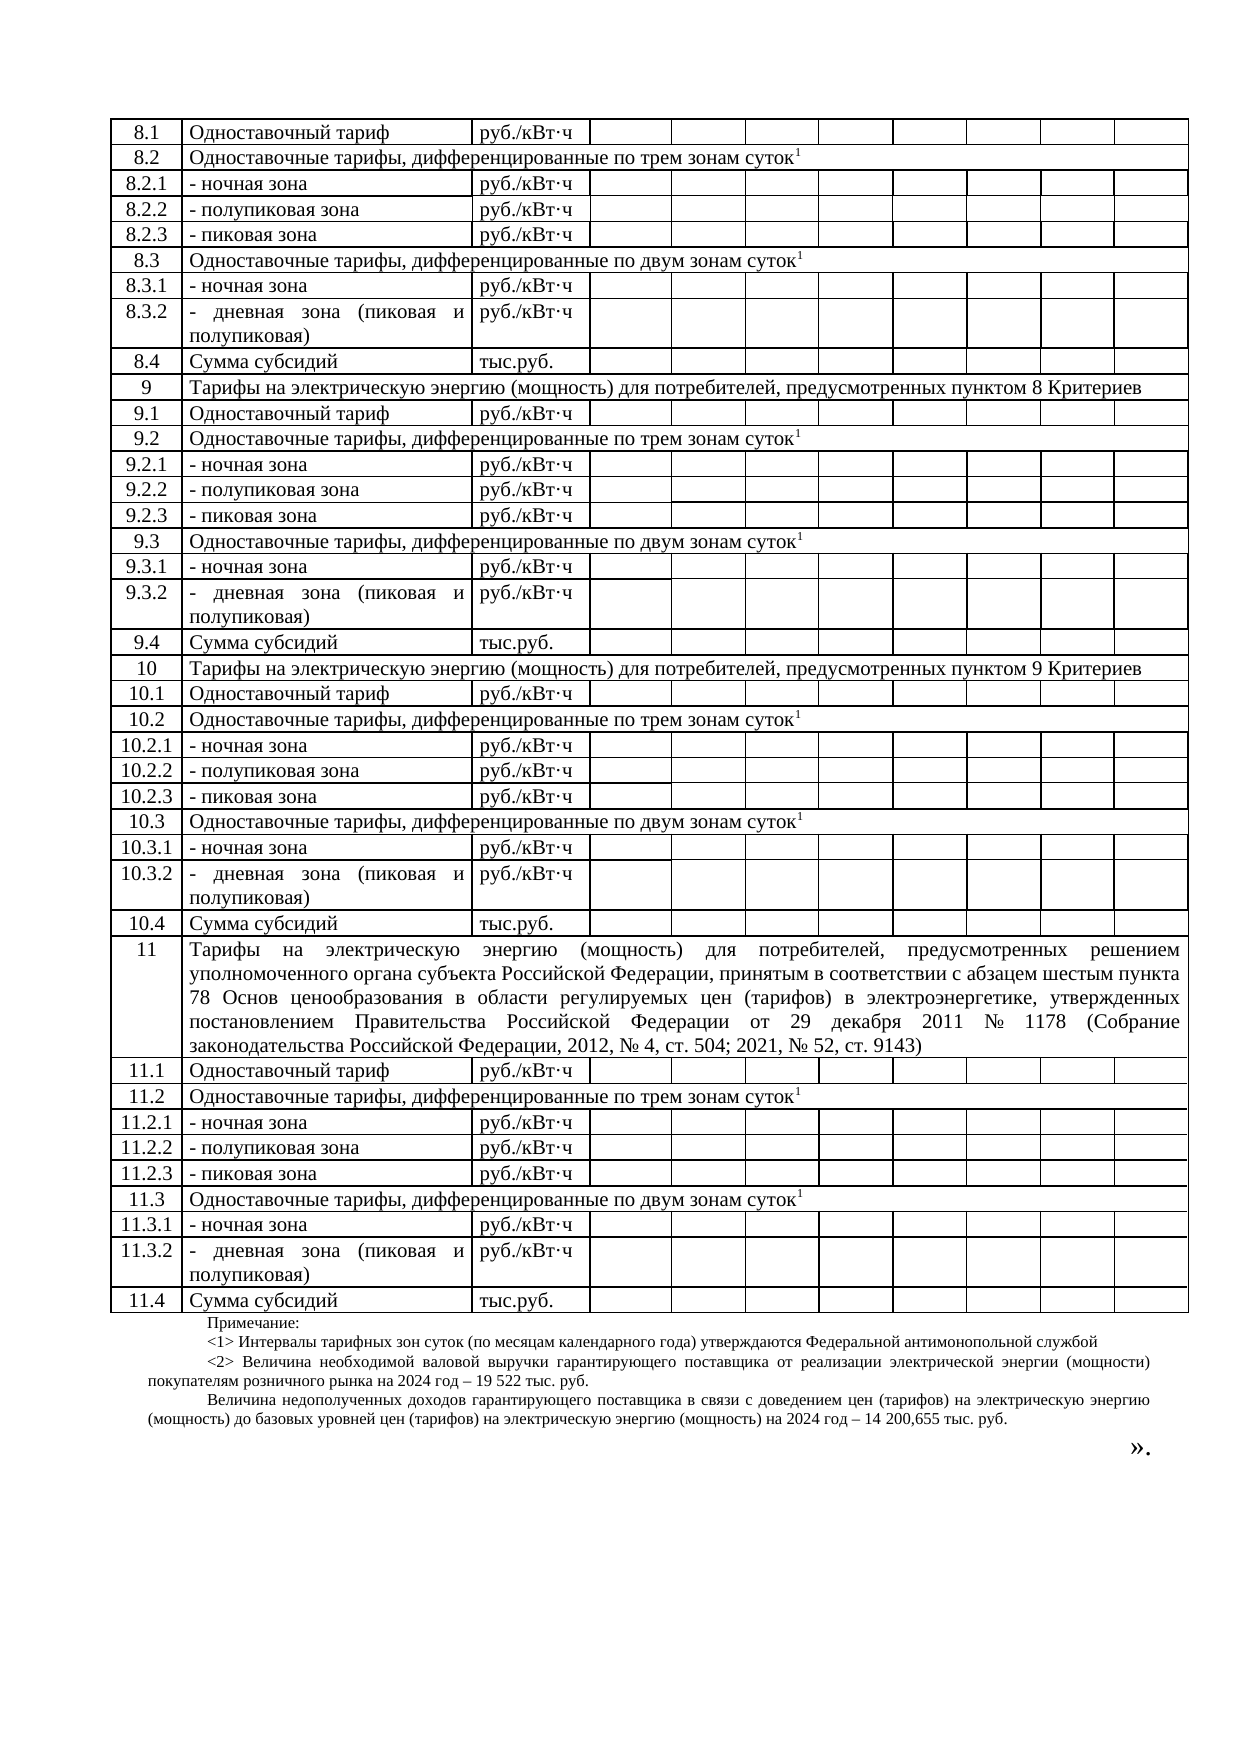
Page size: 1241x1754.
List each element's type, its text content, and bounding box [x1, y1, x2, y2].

table_cell [819, 401, 892, 424]
table_cell [1042, 835, 1113, 859]
table_cell - дневная зона (пиковая и полупиковая) [183, 580, 471, 628]
table_cell руб./кВт·ч [473, 503, 589, 527]
table_cell [820, 1058, 892, 1082]
table_cell [746, 349, 818, 373]
table_cell [672, 1238, 745, 1286]
table_cell - полупиковая зона [183, 1135, 471, 1159]
table_cell 8.4 [112, 349, 181, 373]
table_cell - ночная зона [183, 554, 471, 578]
table_cell [820, 1135, 892, 1159]
table_cell руб./кВт·ч [473, 477, 589, 501]
table_cell [746, 401, 818, 424]
table_cell - ночная зона [183, 273, 471, 297]
table_cell [1042, 554, 1113, 578]
table_cell [1041, 1110, 1114, 1134]
table_cell [967, 1058, 1040, 1082]
table_cell [672, 758, 745, 782]
table_cell [967, 681, 1040, 705]
table_cell [591, 1288, 671, 1312]
table_cell [672, 630, 745, 654]
table_cell [672, 1110, 745, 1134]
table_cell [591, 477, 671, 501]
table_cell 8.2.3 [112, 222, 181, 246]
table_cell [591, 1135, 671, 1159]
table_cell [894, 401, 966, 424]
table_cell [1042, 860, 1113, 909]
table_cell - пиковая зона [183, 1161, 471, 1185]
table_cell [819, 681, 892, 705]
table_cell [672, 1212, 745, 1236]
table_cell Одноставочные тарифы, дифференцированные по двум зонам суток1 [183, 810, 1188, 833]
table_cell [967, 1212, 1040, 1236]
table_cell тыс.руб. [473, 349, 589, 373]
table_cell 11.2.3 [112, 1161, 181, 1185]
table_cell [1042, 171, 1113, 195]
table_cell [968, 579, 1040, 628]
table_cell Тарифы на электрическую энергию (мощность) для потребителей, предусмотренных пунктом 8 Критериев [183, 375, 1188, 399]
table_cell [1115, 554, 1187, 578]
table_cell [968, 835, 1040, 859]
table_cell [967, 120, 1040, 144]
table_cell [746, 733, 818, 757]
table_cell [746, 452, 818, 476]
table_cell [894, 758, 966, 782]
table_cell руб./кВт·ч [473, 580, 589, 628]
table_cell [894, 1058, 966, 1082]
table_cell [894, 273, 966, 297]
table_cell [1115, 860, 1187, 909]
table_cell [1115, 299, 1187, 347]
table_cell [1042, 477, 1113, 501]
table_cell Сумма субсидий [183, 911, 471, 935]
table_cell Одноставочные тарифы, дифференцированные по трем зонам суток1 [183, 145, 1188, 169]
table_cell Одноставочные тарифы, дифференцированные по трем зонам суток1 [183, 1083, 1188, 1108]
table_cell [894, 503, 966, 527]
table_cell - полупиковая зона [183, 477, 471, 501]
table_cell - пиковая зона [183, 784, 471, 808]
table_cell [672, 1058, 745, 1082]
table_cell Одноставочные тарифы, дифференцированные по двум зонам суток1 [183, 248, 1188, 272]
table_cell [591, 452, 671, 476]
table_cell [819, 630, 892, 654]
table_cell Тарифы на электрическую энергию (мощность) для потребителей, предусмотренных решением уполномоченного органа субъекта Российской Федерации, принятым в соответствии с абзацем шестым пункта 78 Основ ценообразования в области регулируемых цен (тарифов) в электроэнергетике, утвержденных постановлением Правительства Российской Федерации от 29 декабря 2011 № 1178 (Собрание законодательства Российской Федерации, 2012, № 4, ст. 504; 2021, № 52, ст. 9143) [183, 937, 1188, 1057]
table_cell 9.2 [112, 426, 181, 450]
table_cell 11.3.1 [112, 1212, 181, 1236]
table_cell [591, 222, 671, 246]
table_cell [894, 733, 966, 757]
table_cell [672, 911, 745, 935]
table_cell руб./кВт·ч [473, 171, 589, 195]
table_cell [746, 630, 818, 654]
table_cell [1115, 911, 1188, 935]
table_cell [819, 783, 892, 808]
table_cell [819, 171, 892, 195]
table_cell [968, 860, 1040, 909]
table_cell [894, 630, 966, 654]
table_cell [1041, 349, 1114, 373]
table_cell [746, 783, 818, 808]
table_cell 8.3 [112, 248, 181, 272]
table_cell [1042, 579, 1113, 628]
table_cell [1041, 681, 1114, 705]
table_cell [894, 299, 966, 347]
table_cell руб./кВт·ч [473, 861, 589, 909]
table_cell [591, 835, 671, 859]
table_cell [672, 477, 745, 501]
table_cell тыс.руб. [473, 1288, 589, 1312]
table_cell [1115, 120, 1188, 144]
table_cell руб./кВт·ч [473, 1212, 589, 1236]
table_cell 8.2.2 [112, 197, 181, 221]
table_cell [746, 681, 818, 705]
table_cell Одноставочные тарифы, дифференцированные по двум зонам суток1 [183, 529, 1188, 553]
text <1> Интервалы тарифных зон суток (по месяцам календарного года) утверждаются Федеральной антимонопольной службой [148, 1332, 1152, 1351]
table_cell [1115, 579, 1187, 628]
table_cell [746, 1135, 818, 1159]
table_cell [591, 171, 671, 195]
table_cell [672, 452, 745, 476]
table_cell [819, 349, 892, 373]
table_cell 11.2.1 [112, 1110, 181, 1134]
table_cell [820, 1288, 892, 1312]
table_cell [591, 911, 671, 935]
table_cell [1115, 452, 1187, 476]
table_cell [1115, 171, 1187, 195]
table_cell [820, 1161, 892, 1185]
table_cell [591, 861, 671, 909]
table_cell [894, 1135, 966, 1159]
table_cell [591, 630, 671, 654]
table_cell руб./кВт·ч [473, 120, 589, 144]
table_cell 11.3.2 [112, 1238, 181, 1286]
table_cell [591, 401, 671, 424]
table_cell [894, 1288, 966, 1312]
table_cell [894, 554, 966, 578]
table_cell [894, 452, 966, 476]
table_cell [968, 783, 1040, 808]
table_cell тыс.руб. [473, 911, 589, 935]
table_cell [1042, 273, 1113, 297]
table_cell [672, 1135, 745, 1159]
table_cell [1041, 630, 1114, 654]
table_cell - пиковая зона [183, 503, 471, 527]
table_cell Одноставочные тарифы, дифференцированные по трем зонам суток1 [183, 707, 1188, 731]
table_cell [893, 196, 966, 221]
table_cell руб./кВт·ч [473, 1110, 589, 1134]
table_cell [1041, 911, 1114, 935]
table_cell [819, 758, 892, 782]
table_cell [819, 299, 892, 347]
table_cell руб./кВт·ч [473, 784, 589, 808]
table_cell [591, 580, 671, 628]
table_cell [1041, 1058, 1114, 1082]
table_cell [591, 1110, 671, 1134]
table_cell [967, 1161, 1040, 1185]
table_cell руб./кВт·ч [473, 196, 590, 221]
table_cell [672, 681, 745, 705]
table_cell [1115, 1236, 1188, 1286]
table_cell [967, 911, 1040, 935]
table_cell Сумма субсидий [183, 349, 471, 373]
table_cell [591, 196, 671, 221]
table_cell [1042, 783, 1113, 808]
table_cell [1041, 196, 1114, 221]
table_cell 9.3.2 [112, 580, 181, 628]
table_cell руб./кВт·ч [473, 452, 589, 476]
table_cell [1115, 1134, 1188, 1159]
text ». [148, 1428, 1152, 1462]
table_cell [746, 1161, 818, 1185]
text Величина недополученных доходов гарантирующего поставщика в связи с доведением цен (тарифов) на электрическую энергию (мощность) до базовых уровней цен (тарифов) на электрическую энергию (мощность) на 2024 год – 14 200,655 тыс. руб. [148, 1390, 1152, 1428]
table_cell [1115, 1159, 1188, 1185]
table_cell [1115, 783, 1187, 808]
table_cell Одноставочный тариф [183, 1058, 471, 1082]
table_cell [819, 273, 892, 297]
table_cell руб./кВт·ч [473, 1161, 589, 1185]
table_cell [968, 758, 1040, 782]
table_cell [820, 1238, 892, 1286]
table_cell [1041, 1288, 1114, 1312]
table_cell [968, 452, 1040, 476]
table_cell [672, 503, 745, 527]
table_cell - полупиковая зона [183, 758, 471, 782]
table_cell [672, 401, 745, 424]
table_cell [819, 222, 892, 246]
table_cell [672, 733, 745, 757]
table_cell [591, 554, 671, 578]
table_cell [672, 171, 745, 195]
table_cell [968, 503, 1040, 527]
table_cell [894, 911, 966, 935]
table_cell [1115, 503, 1187, 527]
table_cell [746, 1058, 818, 1082]
table_cell Одноставочный тариф [183, 120, 471, 144]
table_cell [819, 477, 892, 501]
table_cell [1115, 401, 1188, 424]
table_cell [1115, 349, 1188, 373]
table_cell [819, 196, 892, 221]
table_cell [968, 554, 1040, 578]
text <2> Величина необходимой валовой выручки гарантирующего поставщика от реализации электрической энергии (мощности) покупателям розничного рынка на 2024 год – 19 522 тыс. руб. [148, 1351, 1152, 1390]
table_cell [746, 273, 818, 297]
table_cell [672, 835, 745, 859]
table_cell [1041, 1161, 1114, 1185]
table_cell [1041, 1135, 1114, 1159]
table_cell [894, 120, 966, 144]
table_cell [1042, 452, 1113, 476]
table_cell 8.3.1 [112, 273, 181, 297]
table_cell 10.3.1 [112, 835, 181, 859]
table_cell 8.2.1 [112, 171, 181, 195]
table_cell [819, 452, 892, 476]
table_cell Одноставочные тарифы, дифференцированные по трем зонам суток1 [183, 426, 1188, 450]
table_cell [894, 860, 966, 909]
table_cell [819, 860, 892, 909]
table_cell - пиковая зона [183, 222, 471, 246]
table_cell [672, 299, 745, 347]
table_cell [672, 1288, 745, 1312]
table_cell [672, 196, 745, 221]
table_cell [1042, 733, 1113, 757]
table_cell [820, 1110, 892, 1134]
table_cell [746, 196, 818, 221]
table_cell [1041, 1212, 1114, 1236]
table_cell [894, 835, 966, 859]
table_cell [746, 171, 818, 195]
table_cell [968, 477, 1040, 501]
table_cell [819, 835, 892, 859]
table_cell - ночная зона [183, 835, 471, 859]
table_cell [819, 911, 892, 935]
table_cell [672, 783, 745, 808]
table_cell [1115, 758, 1187, 782]
table_cell руб./кВт·ч [473, 733, 589, 757]
table_cell 9.2.3 [112, 503, 181, 527]
table_cell [967, 196, 1040, 221]
text Примечание: [148, 1313, 1152, 1332]
table_cell [968, 171, 1040, 195]
table_cell 10.3.2 [112, 861, 181, 909]
table_cell руб./кВт·ч [473, 1238, 589, 1286]
table_cell [894, 1238, 966, 1286]
table_cell 11.2.2 [112, 1135, 181, 1159]
table_cell [819, 579, 892, 628]
table_cell [746, 835, 818, 859]
table_cell [591, 1212, 671, 1236]
table_cell [746, 477, 818, 501]
table_cell 11.3 [112, 1187, 181, 1211]
table_cell [967, 1238, 1040, 1286]
table_cell [672, 222, 745, 246]
table_cell - ночная зона [183, 171, 471, 195]
table_cell [591, 273, 671, 297]
table_cell [894, 579, 966, 628]
table_cell руб./кВт·ч [473, 554, 589, 578]
table_cell 8.1 [112, 120, 181, 144]
table_cell 9.2.1 [112, 452, 181, 476]
table_cell [591, 681, 671, 705]
table_cell [746, 860, 818, 909]
table_cell [894, 477, 966, 501]
table_cell 11.4 [112, 1288, 181, 1312]
table_cell 10.2.3 [112, 784, 181, 808]
table_cell 10.1 [112, 681, 181, 705]
table_cell 10.2.1 [112, 733, 181, 757]
table_cell [894, 222, 966, 246]
table_cell руб./кВт·ч [473, 835, 589, 859]
table_cell [591, 733, 671, 757]
table_cell [1115, 273, 1187, 297]
table_cell [1115, 222, 1187, 246]
table_cell Сумма субсидий [183, 1288, 471, 1312]
table_cell руб./кВт·ч [473, 1135, 589, 1159]
table_cell [820, 1212, 892, 1236]
table_cell [967, 1288, 1040, 1312]
table_cell [672, 860, 745, 909]
table_cell 9.1 [112, 401, 181, 424]
table_cell [746, 222, 818, 246]
table_cell [967, 1135, 1040, 1159]
table_cell тыс.руб. [473, 630, 589, 654]
table_cell [968, 299, 1040, 347]
table_cell [1041, 1238, 1114, 1286]
table_cell - ночная зона [183, 452, 471, 476]
table_cell [591, 784, 671, 808]
table_cell 9.3 [112, 529, 181, 553]
table_cell [894, 1161, 966, 1185]
table_cell [968, 222, 1040, 246]
table_cell [746, 503, 818, 527]
table_cell [746, 299, 818, 347]
table_cell [672, 349, 745, 373]
table_cell [1042, 503, 1113, 527]
table_cell 9.4 [112, 630, 181, 654]
table_cell 9.2.2 [112, 477, 181, 501]
table_cell Одноставочные тарифы, дифференцированные по двум зонам суток1 [183, 1185, 1188, 1211]
table_cell [819, 503, 892, 527]
table_cell [967, 349, 1040, 373]
table_cell [672, 579, 745, 628]
table_cell руб./кВт·ч [473, 299, 589, 347]
table_cell [591, 503, 671, 527]
table_cell [746, 911, 818, 935]
table_cell [746, 1238, 818, 1286]
table_cell [591, 1161, 671, 1185]
table_cell [819, 733, 892, 757]
table_cell 11.1 [112, 1058, 181, 1082]
table_cell [894, 783, 966, 808]
table_cell 9 [112, 375, 181, 399]
table_cell Одноставочный тариф [183, 681, 471, 705]
table_cell [591, 299, 671, 347]
table_cell [1042, 299, 1113, 347]
table_cell [1115, 1108, 1188, 1134]
table_cell - дневная зона (пиковая и полупиковая) [183, 1238, 471, 1286]
table_cell [746, 758, 818, 782]
table_cell [968, 273, 1040, 297]
table_cell руб./кВт·ч [473, 681, 589, 705]
table_cell [591, 1058, 671, 1082]
table_cell Одноставочный тариф [183, 401, 471, 424]
table_cell [1115, 733, 1187, 757]
table_cell Тарифы на электрическую энергию (мощность) для потребителей, предусмотренных пунктом 9 Критериев [183, 656, 1188, 680]
table_cell Сумма субсидий [183, 630, 471, 654]
table_cell 10 [112, 656, 181, 680]
table_cell 9.3.1 [112, 554, 181, 578]
table_cell [672, 554, 745, 578]
table_cell 8.3.2 [112, 299, 181, 347]
table_cell [894, 171, 966, 195]
table_cell [1115, 630, 1188, 654]
table_cell 10.2.2 [112, 758, 181, 782]
table_cell руб./кВт·ч [473, 758, 589, 782]
table_cell [1042, 758, 1113, 782]
table_cell [894, 349, 966, 373]
table_cell [746, 1212, 818, 1236]
table_cell [1115, 1286, 1188, 1312]
table_cell - ночная зона [183, 733, 471, 757]
table_cell [746, 1110, 818, 1134]
table_cell [967, 630, 1040, 654]
table_cell [894, 1212, 966, 1236]
table_cell [591, 758, 671, 782]
table_cell руб./кВт·ч [473, 1058, 589, 1082]
table_cell [1115, 1211, 1188, 1236]
table_cell [1041, 401, 1114, 424]
table_cell [1115, 1057, 1188, 1082]
table_cell 10.2 [112, 707, 181, 731]
table_cell [894, 681, 966, 705]
table_cell - дневная зона (пиковая и полупиковая) [183, 299, 471, 347]
table_cell 11.2 [112, 1084, 181, 1108]
table_cell [967, 401, 1040, 424]
table_cell [894, 1110, 966, 1134]
table_cell 11 [112, 937, 181, 1057]
table_cell [967, 1110, 1040, 1134]
table_cell [746, 579, 818, 628]
table_cell [672, 120, 745, 144]
table_cell [591, 349, 671, 373]
table_cell - ночная зона [183, 1212, 471, 1236]
table_cell [591, 1238, 671, 1286]
table_cell [1115, 835, 1187, 859]
table_cell 8.2 [112, 145, 181, 169]
table_cell руб./кВт·ч [473, 222, 589, 246]
table_cell [968, 733, 1040, 757]
table_cell [819, 554, 892, 578]
table_cell - полупиковая зона [183, 197, 472, 221]
table_cell [746, 1288, 818, 1312]
table_cell [819, 120, 892, 144]
table_cell 10.4 [112, 911, 181, 935]
table_cell [1115, 681, 1188, 705]
table_cell руб./кВт·ч [473, 273, 589, 297]
table_cell - дневная зона (пиковая и полупиковая) [183, 861, 471, 909]
table_cell [672, 273, 745, 297]
table_cell [1115, 196, 1188, 221]
table_cell [1041, 120, 1114, 144]
table_cell [746, 120, 818, 144]
table_cell [1115, 477, 1187, 501]
table_cell [591, 120, 671, 144]
table_cell 10.3 [112, 810, 181, 833]
table_cell [672, 1161, 745, 1185]
table_cell [746, 554, 818, 578]
table_cell - ночная зона [183, 1110, 471, 1134]
table_cell [1042, 222, 1113, 246]
table_cell руб./кВт·ч [473, 401, 589, 424]
